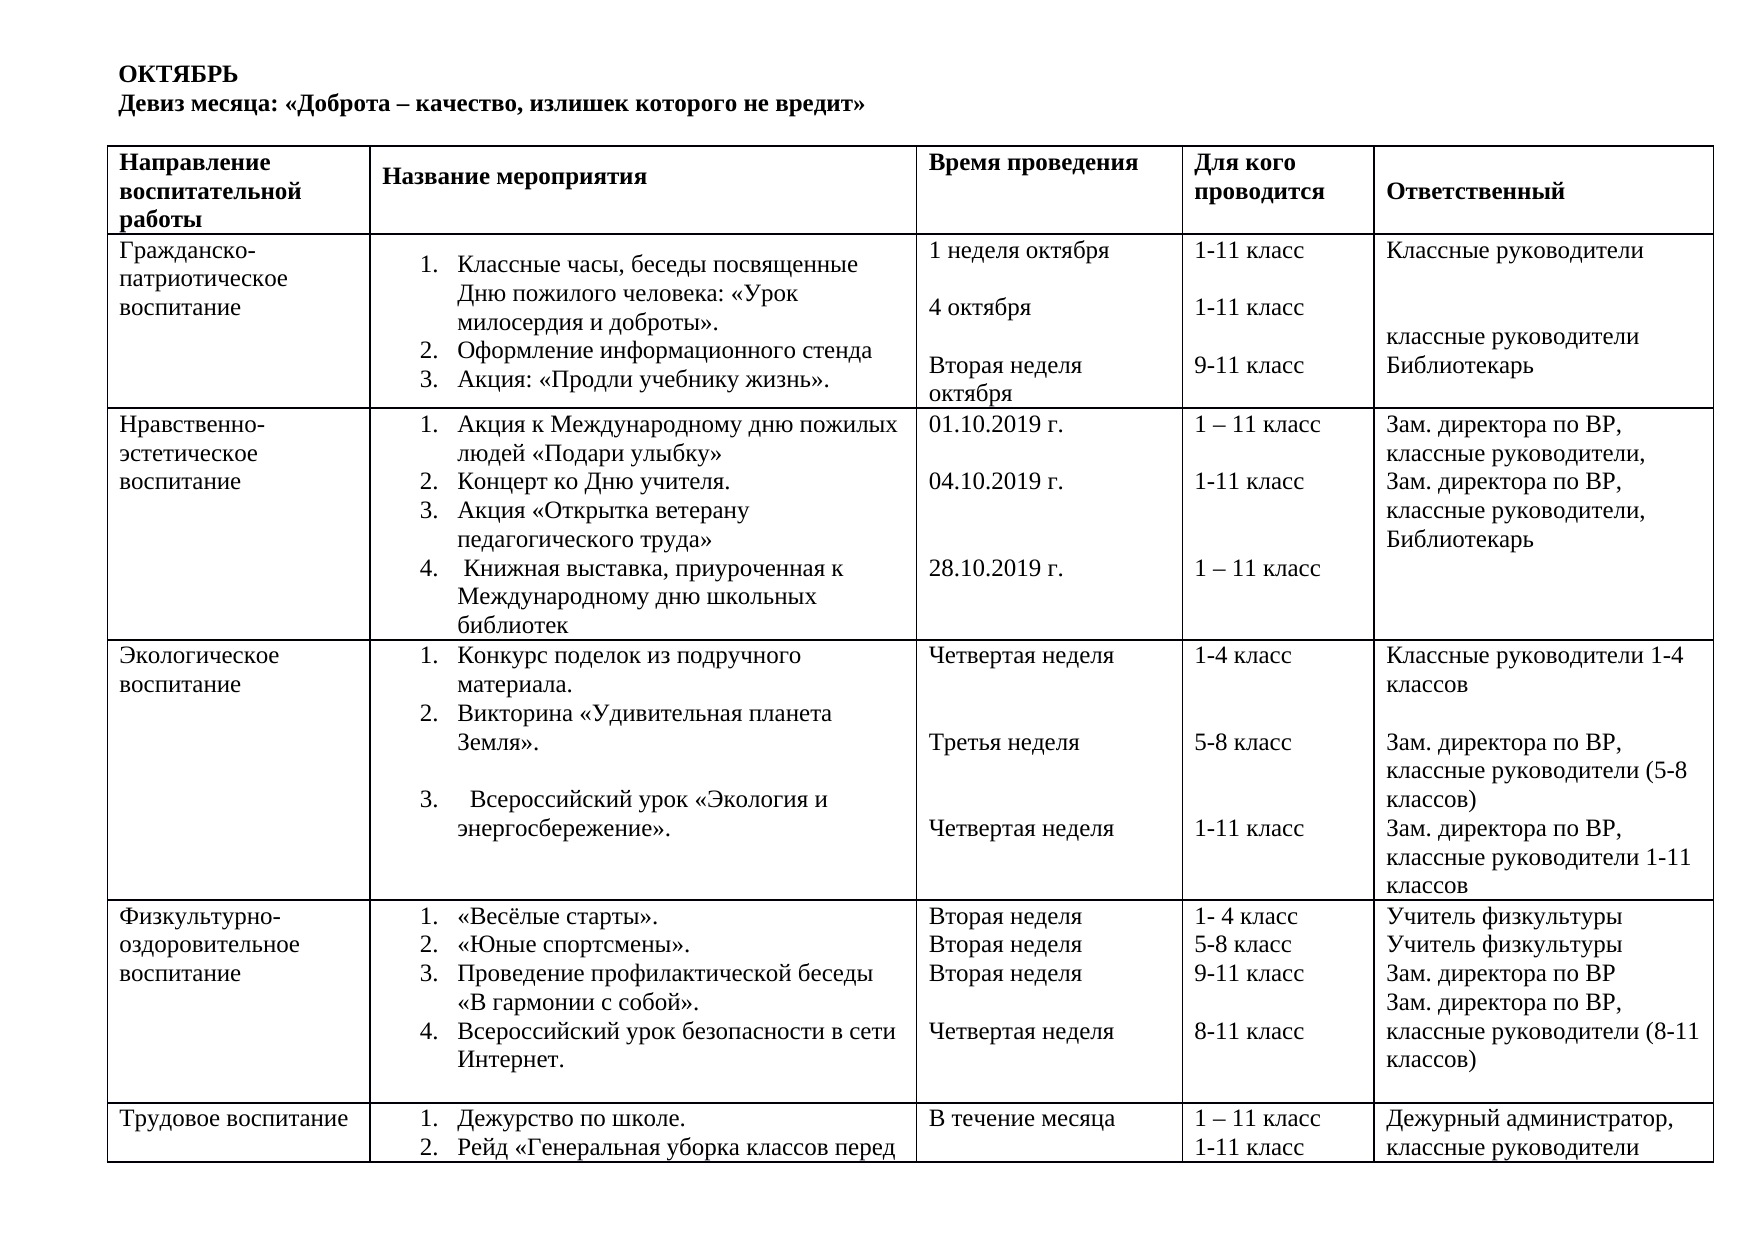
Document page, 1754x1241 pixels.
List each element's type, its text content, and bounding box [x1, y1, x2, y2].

table_cell Вторая неделя Вторая неделя Вторая неделя Четвертая неделя [917, 901, 1182, 1102]
table_cell 1- 4 класс 5-8 класс 9-11 класс 8-11 класс [1183, 901, 1373, 1102]
table_cell «Весёлые старты». «Юные спортсмены». Проведение профилактической беседы «В гармонии с собой». Всероссийский урок безопасности в сети Интернет. [371, 901, 916, 1102]
table_cell 1-4 класс 5-8 класс 1-11 класс [1183, 641, 1373, 899]
table_header Название мероприятия [371, 147, 916, 233]
table_cell Акция к Международному дню пожилых людей «Подари улыбку» Концерт ко Дню учителя. Акция «Открытка ветерану педагогического труда» Книжная выставка, приуроченная к Международному дню школьных библиотек [371, 409, 916, 639]
table_cell Нравственно-эстетическое воспитание [108, 409, 369, 639]
table_header Ответственный [1375, 147, 1713, 233]
table_cell Конкурс поделок из подручного материала. Викторина «Удивительная планета Земля». Всероссийский урок «Экология и энергосбережение». [371, 641, 916, 899]
table_header Время проведения [917, 147, 1182, 233]
table_cell Классные часы, беседы посвященные Дню пожилого человека: «Урок милосердия и доброты». Оформление информационного стенда Акция: «Продли учебнику жизнь». [371, 235, 916, 407]
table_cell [371, 1104, 916, 1161]
table_cell Экологическое воспитание [108, 641, 369, 899]
table_cell Четвертая неделя Третья неделя Четвертая неделя [917, 641, 1182, 899]
table_header Для кого проводится [1183, 147, 1373, 233]
table_cell Физкультурно-оздоровительное воспитание [108, 901, 369, 1102]
table_cell Классные руководители 1-4 классов Зам. директора по ВР, классные руководители (5-8 классов) Зам. директора по ВР, классные руководители 1-11 классов [1375, 641, 1713, 899]
table_cell 1-11 класс 1-11 класс 9-11 класс [1183, 235, 1373, 407]
table_header Направление воспитательной работы [108, 147, 369, 233]
table_cell 1 неделя октября 4 октября Вторая неделя октября [917, 235, 1182, 407]
text Девиз месяца: «Доброта – качество, излишек которого не вредит» [118, 88, 1668, 117]
table_cell Зам. директора по ВР, классные руководители, Зам. директора по ВР, классные руководители, Библиотекарь [1375, 409, 1713, 639]
table_cell Учитель физкультуры Учитель физкультуры Зам. директора по ВР Зам. директора по ВР, классные руководители (8-11 классов) [1375, 901, 1713, 1102]
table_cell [1375, 1104, 1713, 1161]
table_cell В течение месяца [917, 1104, 1182, 1161]
table_cell Трудовое воспитание [108, 1104, 369, 1161]
table_cell Гражданско-патриотическое воспитание [108, 235, 369, 407]
table_cell Классные руководители классные руководители Библиотекарь [1375, 235, 1713, 407]
table_cell 01.10.2019 г. 04.10.2019 г. 28.10.2019 г. [917, 409, 1182, 639]
text ОКТЯБРЬ [118, 59, 1668, 88]
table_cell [1183, 1104, 1373, 1161]
table_cell 1 – 11 класс 1-11 класс 1 – 11 класс [1183, 409, 1373, 639]
